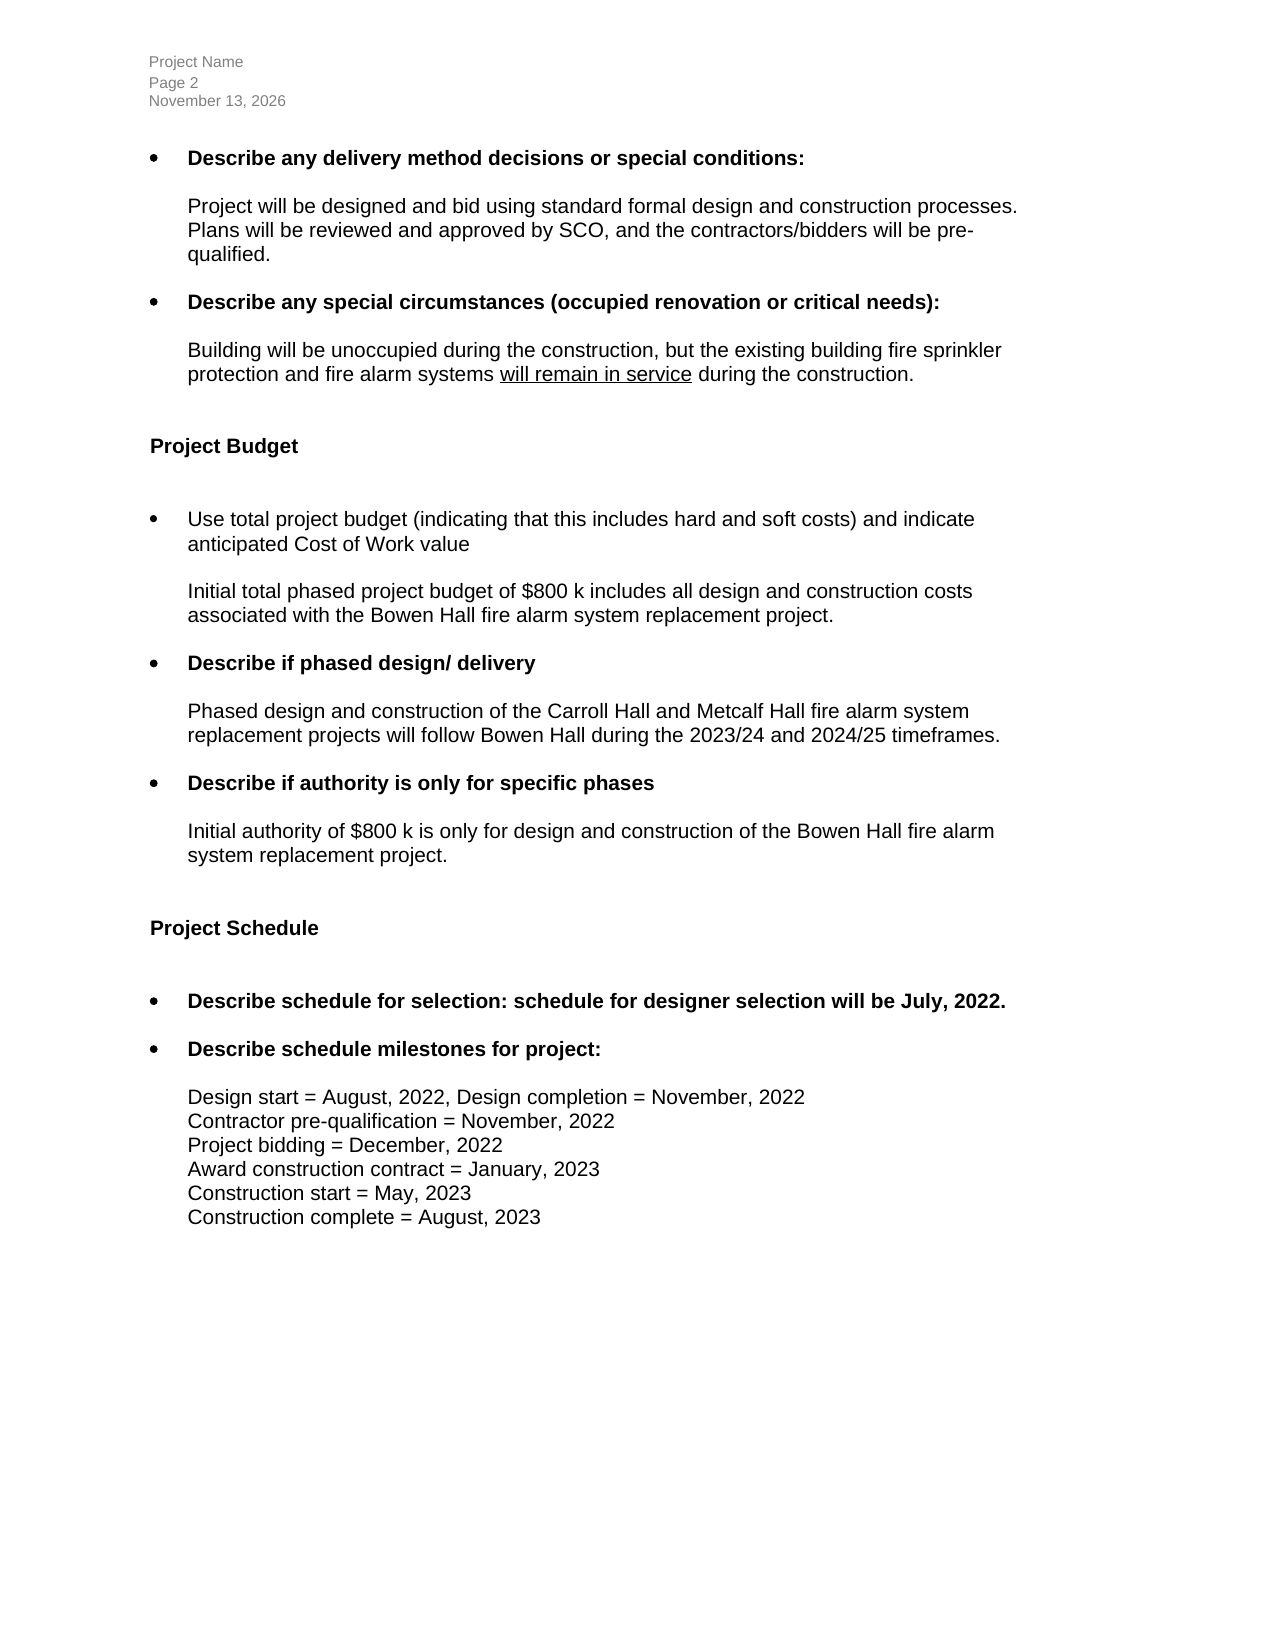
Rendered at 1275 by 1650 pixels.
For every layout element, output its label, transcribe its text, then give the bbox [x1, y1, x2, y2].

list Construction start = May, 2023 [187, 1181, 1050, 1205]
list Project bidding = December, 2022 [187, 1133, 1050, 1157]
list Describe if authority is only for specific phases [150, 771, 1050, 795]
list Building will be unoccupied during the construction, but the existing building fire sprinkler protection and fire alarm systems will remain in service during the construction. [187, 337, 1050, 385]
list Design start = August, 2022, Design completion = November, 2022 [187, 1085, 1050, 1109]
list Contractor pre-qualification = November, 2022 [187, 1109, 1050, 1133]
list Phased design and construction of the Carroll Hall and Metcalf Hall fire alarm system replacement projects will follow Bowen Hall during the 2023/24 and 2024/25 timeframes. [187, 699, 1050, 747]
list Project will be designed and bid using standard formal design and construction processes. Plans will be reviewed and approved by SCO, and the contractors/bidders will be pre-qualified. [187, 194, 1050, 266]
list Describe if phased design/ delivery [150, 651, 1050, 675]
list Award construction contract = January, 2023 [187, 1157, 1050, 1181]
list Use total project budget (indicating that this includes hard and soft costs) and indicate anticipated Cost of Work value [150, 507, 1050, 555]
list Describe any delivery method decisions or special conditions: [150, 146, 1050, 170]
list Initial authority of $800 k is only for design and construction of the Bowen Hall fire alarm system replacement project. [187, 819, 1050, 867]
text Project Budget [150, 434, 1050, 458]
list Describe schedule milestones for project: [150, 1037, 1050, 1061]
text Project Schedule [150, 916, 1050, 940]
list Describe any special circumstances (occupied renovation or critical needs): [150, 289, 1050, 313]
list Initial total phased project budget of $800 k includes all design and construction costs associated with the Bowen Hall fire alarm system replacement project. [187, 579, 1050, 627]
list Describe schedule for selection: schedule for designer selection will be July, 2022. [150, 989, 1050, 1013]
list Construction complete = August, 2023 [187, 1205, 1050, 1229]
